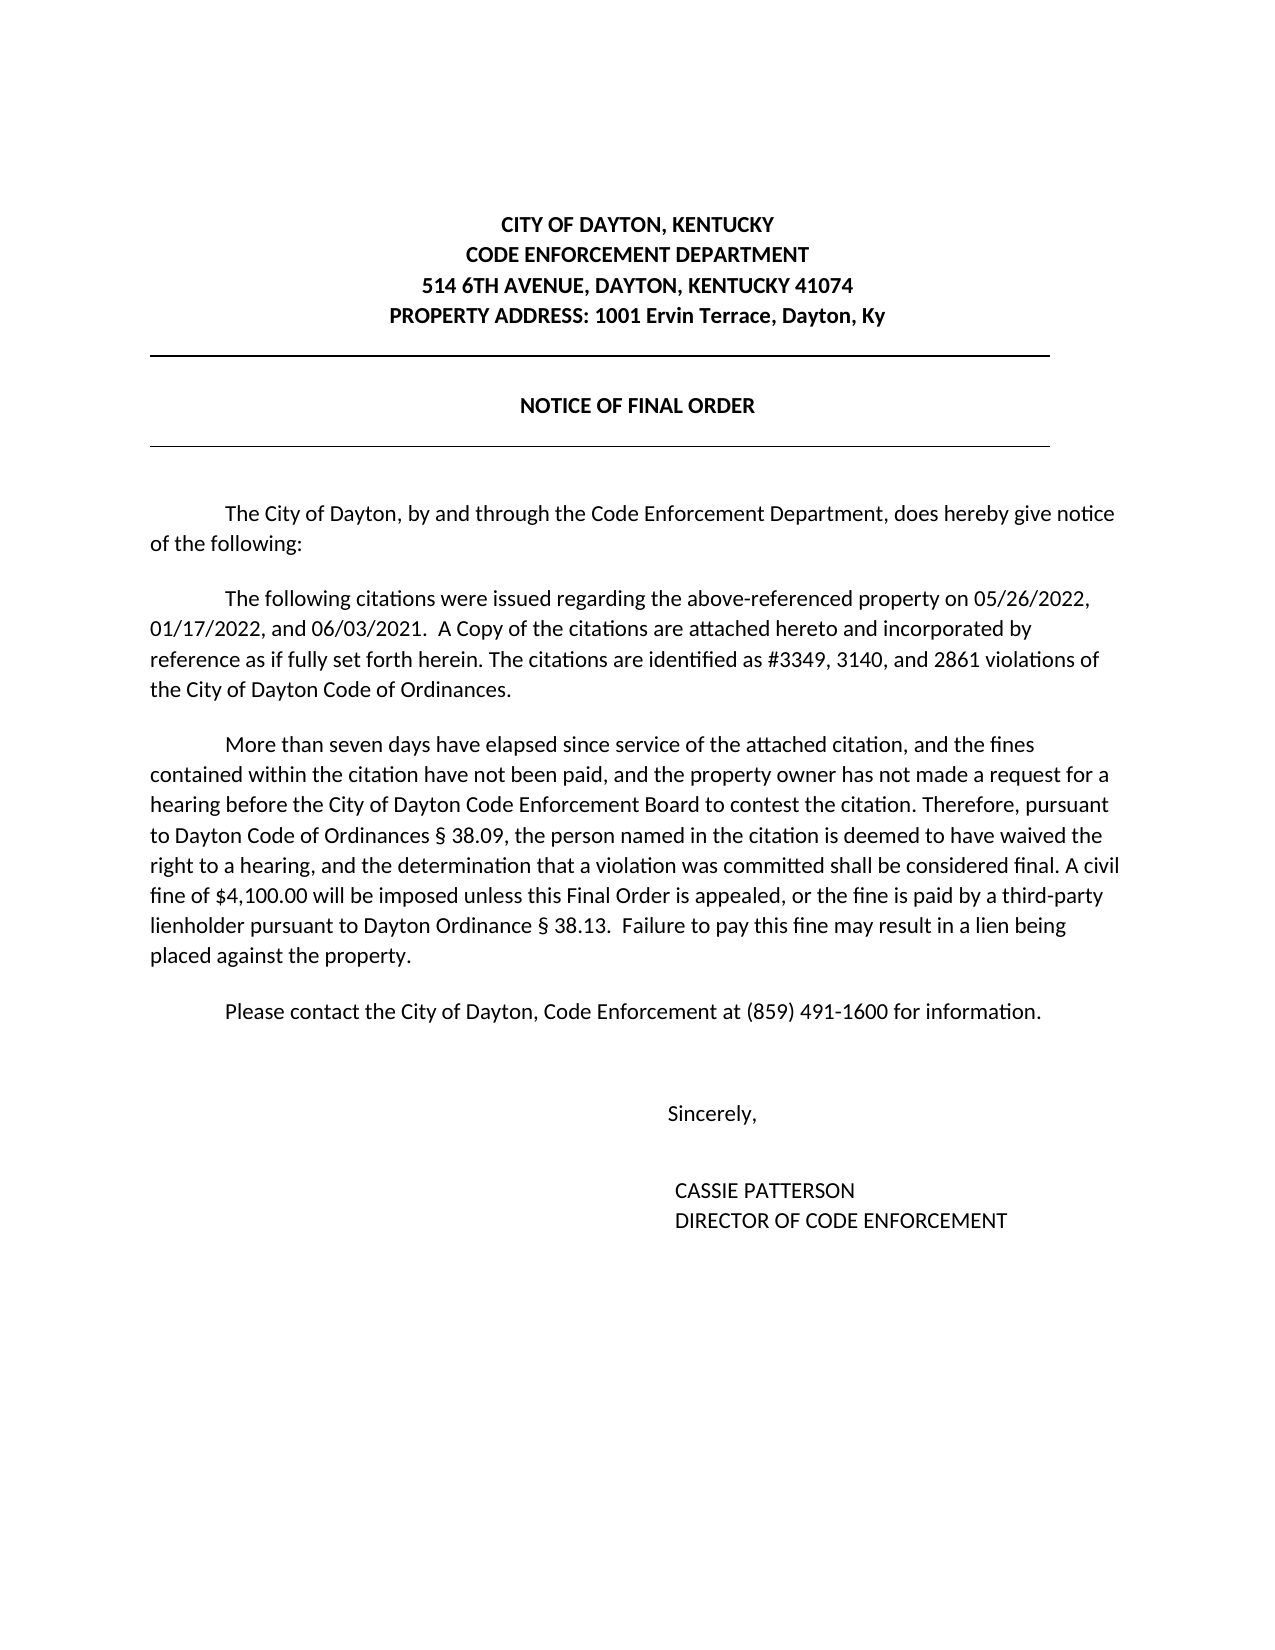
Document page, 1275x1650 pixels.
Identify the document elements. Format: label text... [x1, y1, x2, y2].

text Sincerely, [225, 1099, 1125, 1127]
text More than seven days have elapsed since service of the attached citation, and the fines contained within the citation have not been paid, and the property owner has not made a request for a hearing before the City of Dayton Code Enforcement Board to contest the citation. Therefore, pursuant to Dayton Code of Ordinances § 38.09, the person named in the citation is deemed to have waived the right to a hearing, and the determination that a violation was committed shall be considered final. A civil fine of $4,100.00 will be imposed unless this Final Order is appealed, or the fine is paid by a third-party lienholder pursuant to Dayton Ordinance § 38.13. Failure to pay this fine may result in a lien being placed against the property. [150, 730, 1125, 970]
text CITY OF DAYTON, KENTUCKY [150, 210, 1125, 238]
text NOTICE OF FINAL ORDER [150, 392, 1125, 420]
text 514 6TH AVENUE, DAYTON, KENTUCKY 41074 [150, 271, 1125, 299]
text DIRECTOR OF CODE ENFORCEMENT [600, 1206, 1125, 1234]
text The following citations were issued regarding the above-referenced property on 05/26/2022, 01/17/2022, and 06/03/2021. A Copy of the citations are attached hereto and incorporated by reference as if fully set forth herein. The citations are identified as #3349, 3140, and 2861 violations of the City of Dayton Code of Ordinances. [150, 584, 1125, 703]
text CASSIE PATTERSON [600, 1176, 1125, 1204]
text CODE ENFORCEMENT DEPARTMENT [150, 241, 1125, 269]
text Please contact the City of Dayton, Code Enforcement at (859) 491-1600 for information. [150, 997, 1125, 1025]
text The City of Dayton, by and through the Code Enforcement Department, does hereby give notice of the following: [150, 499, 1125, 557]
text PROPERTY ADDRESS: 1001 Ervin Terrace, Dayton, Ky [150, 301, 1125, 329]
